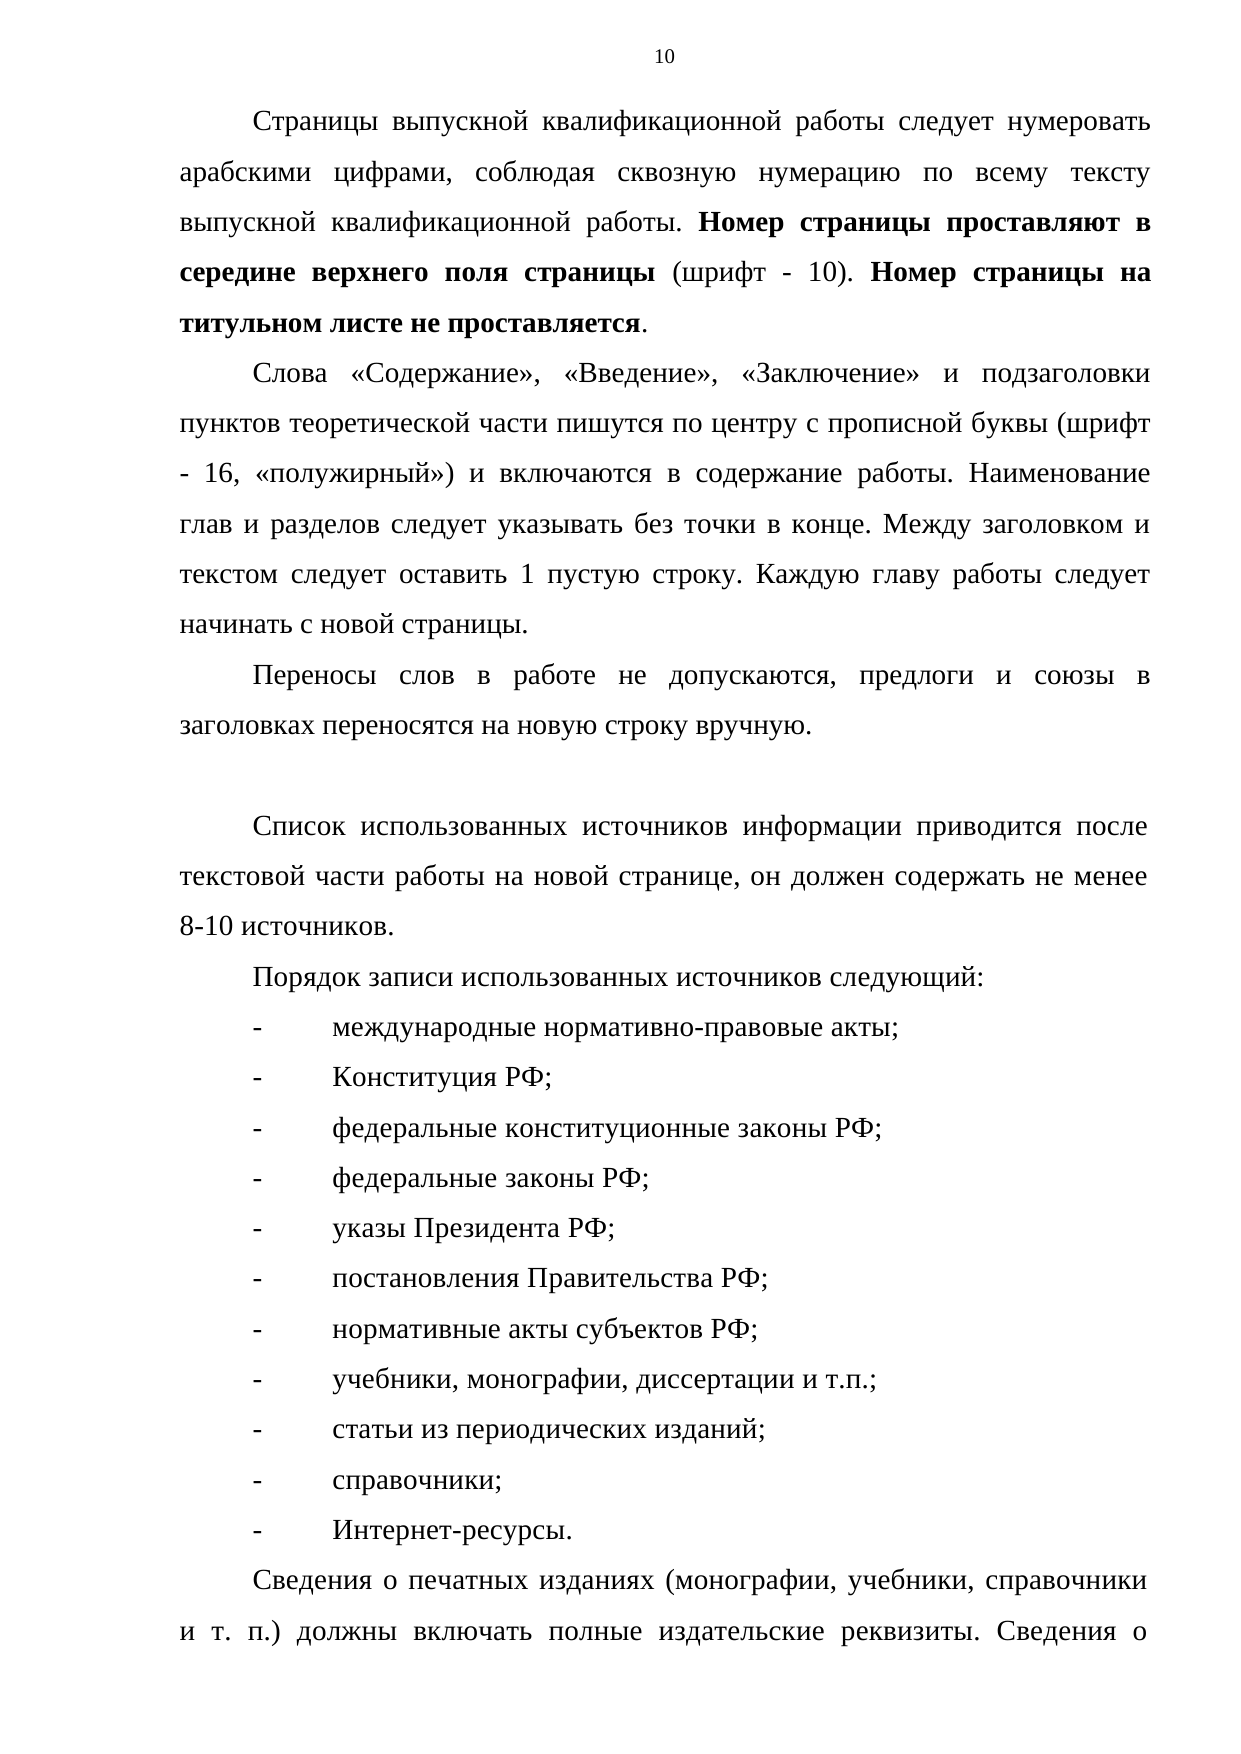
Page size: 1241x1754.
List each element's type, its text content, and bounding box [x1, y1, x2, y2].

text Страницы выпускной квалификационной работы следует нумеровать арабскими цифрами, соблюдая сквозную нумерацию по всему тексту выпускной квалификационной работы. Номер страницы проставляют в середине верхнего поля страницы (шрифт - 10). Номер страницы на титульном листе не проставляется. [179, 103, 1151, 338]
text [179, 1562, 1149, 1646]
text - Конституция РФ; [179, 1059, 1149, 1093]
text Список использованных источников информации приводится после текстовой части работы на новой странице, он должен содержать не менее 8-10 источников. [179, 808, 1149, 942]
text - федеральные законы РФ; [179, 1160, 1149, 1193]
text - статьи из периодических изданий; [179, 1412, 1149, 1445]
text - учебники, монографии, диссертации и т.п.; [179, 1361, 1149, 1395]
text - Интернет-ресурсы. [179, 1512, 1149, 1546]
text - нормативные акты субъектов РФ; [179, 1311, 1149, 1344]
text - указы Президента РФ; [179, 1210, 1149, 1244]
text Слова «Содержание», «Введение», «Заключение» и подзаголовки пунктов теоретической части пишутся по центру с прописной буквы (шрифт - 16, «полужирный») и включаются в содержание работы. Наименование глав и разделов следует указывать без точки в конце. Между заголовком и текстом следует оставить 1 пустую строку. Каждую главу работы следует начинать с новой страницы. [179, 355, 1151, 640]
text - международные нормативно-правовые акты; [179, 1009, 1149, 1043]
text Порядок записи использованных источников следующий: [179, 959, 1149, 992]
text - федеральные конституционные законы РФ; [179, 1110, 1149, 1143]
text - справочники; [179, 1462, 1149, 1495]
text - постановления Правительства РФ; [179, 1261, 1149, 1294]
text Переносы слов в работе не допускаются, предлоги и союзы в заголовках переносятся на новую строку вручную. [179, 657, 1151, 741]
